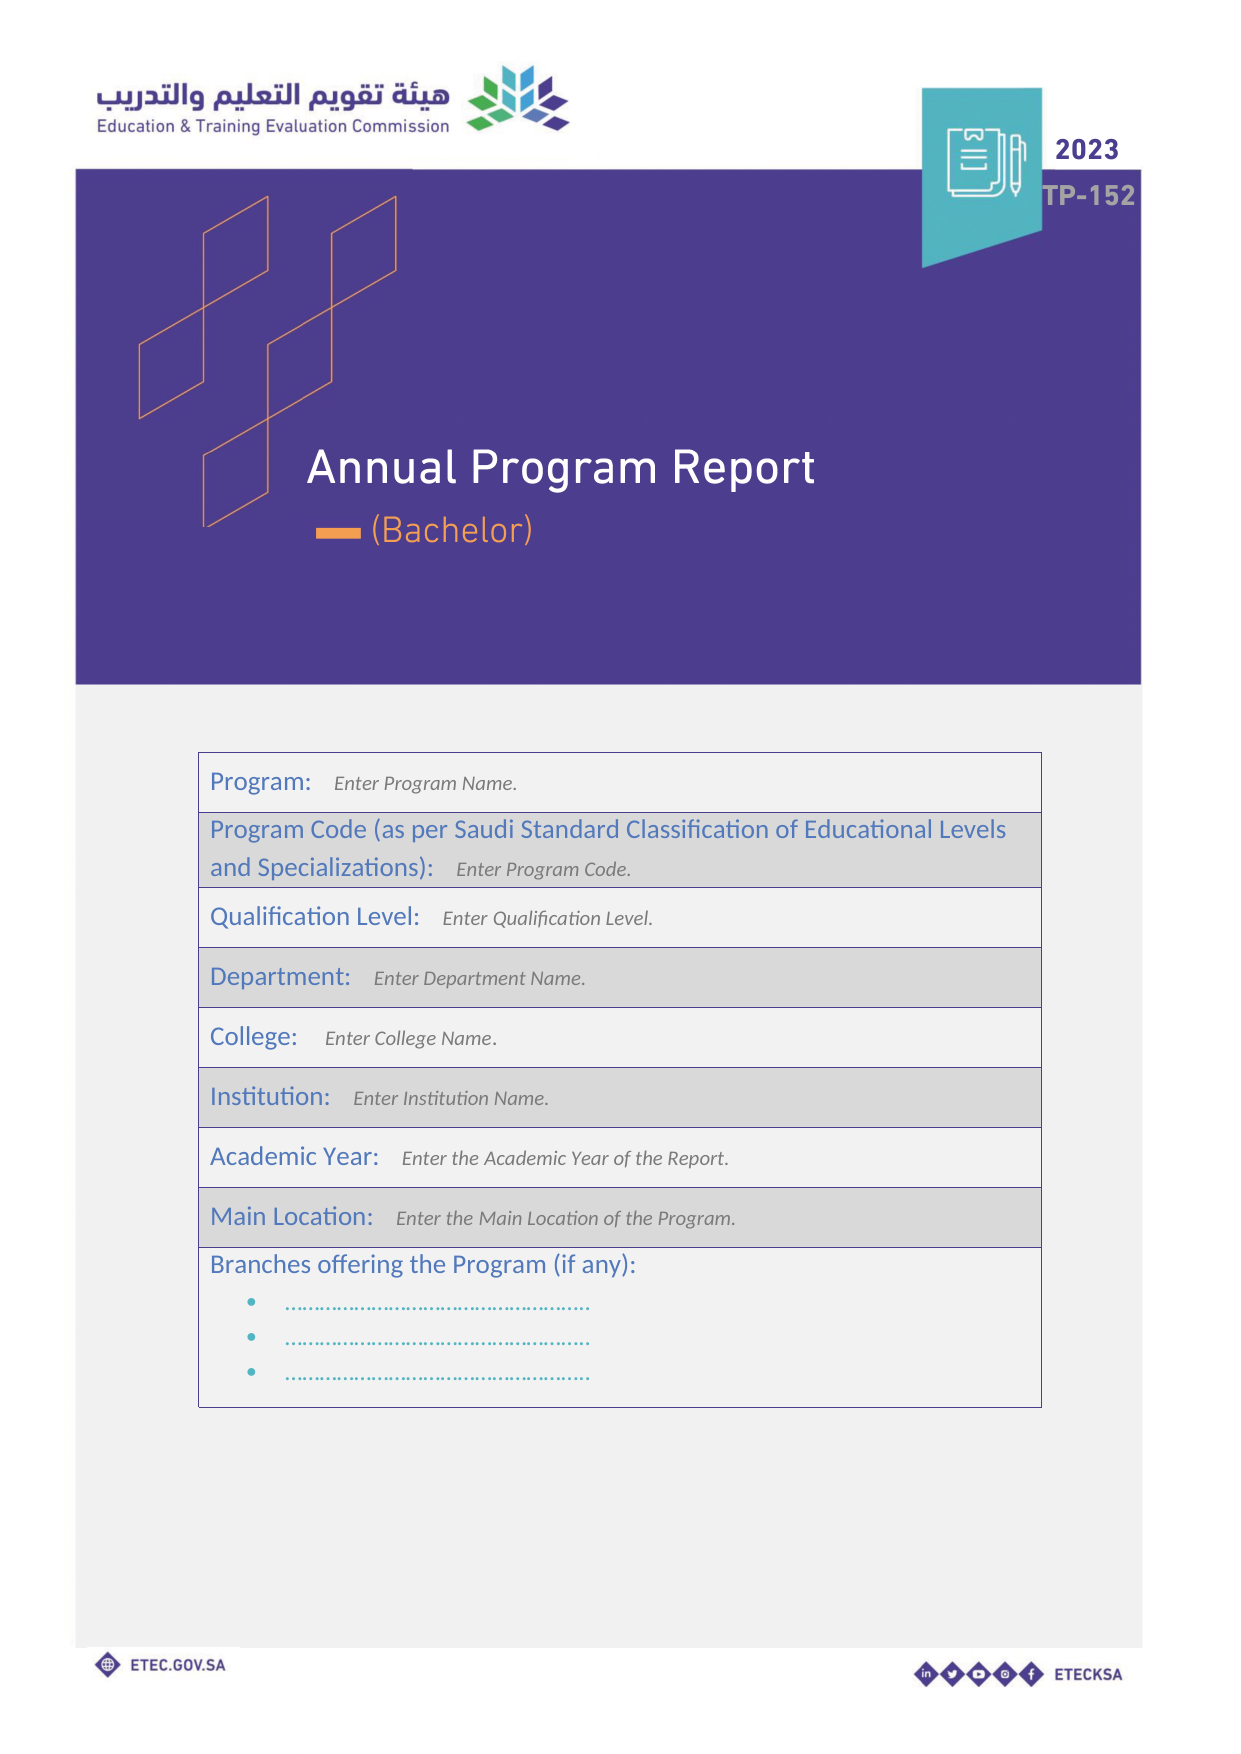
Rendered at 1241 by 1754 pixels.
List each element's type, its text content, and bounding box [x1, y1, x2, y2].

table_cell College: [199, 1008, 1041, 1067]
table_header Program: [199, 753, 1041, 812]
table_cell Branches offering the Program (if any): …………………………………………….. …………………………………………….. …………………………………………….. [199, 1248, 1041, 1407]
table_cell Program Code (as per Saudi Standard Classification of Educational Levels and Specializations): [199, 813, 1041, 887]
table_cell Academic Year: [199, 1128, 1041, 1187]
table_cell Main Location: [199, 1188, 1041, 1247]
table_cell Qualification Level: [199, 888, 1041, 947]
picture [0, 15, 1231, 1754]
table_cell Department: [199, 948, 1041, 1007]
table_cell Institution: [199, 1068, 1041, 1127]
